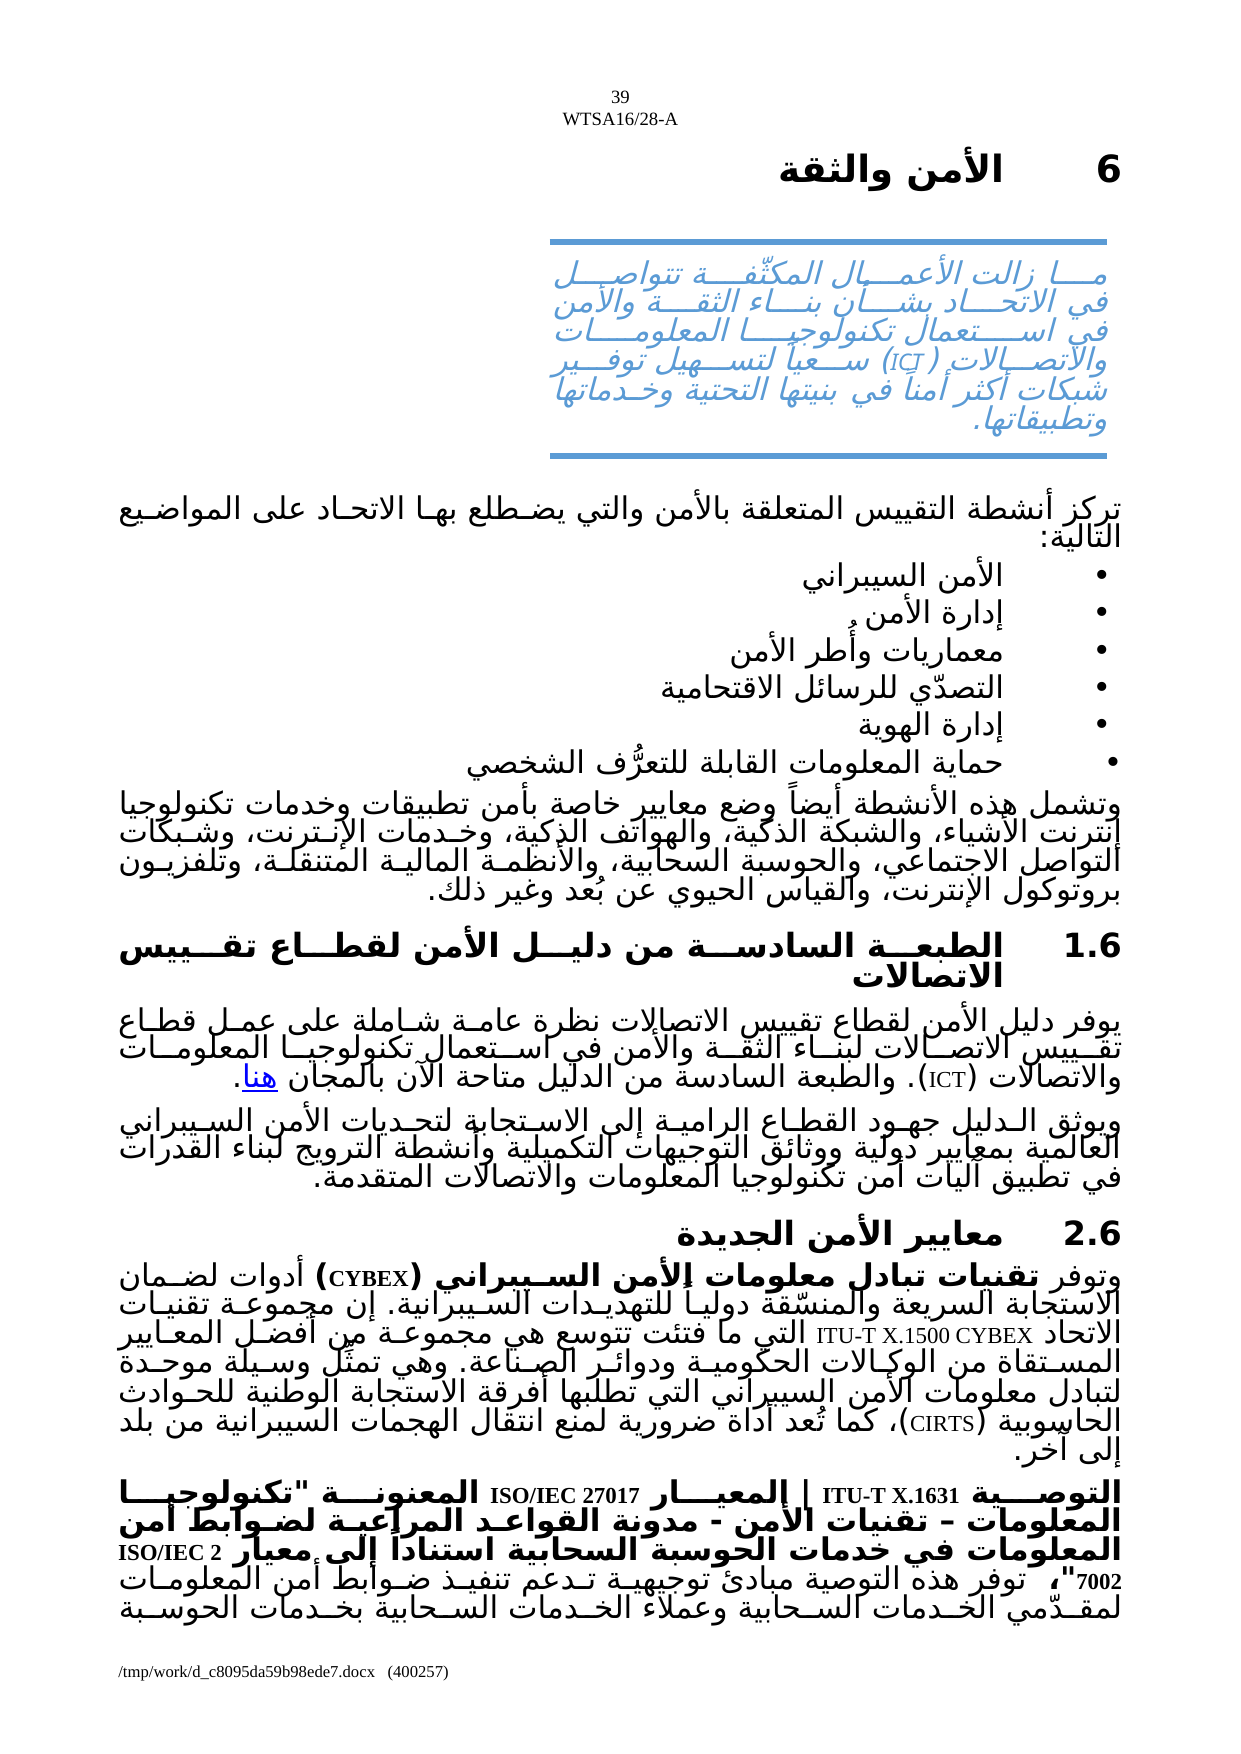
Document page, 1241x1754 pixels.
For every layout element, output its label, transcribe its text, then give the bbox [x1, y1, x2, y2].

subtitle 2.6 معايير الأمن الجديدة [118, 1220, 1122, 1251]
text • التصدّي للرسائل الاقتحامية [118, 675, 882, 704]
text • إدارة الهوية [908, 713, 1122, 742]
text • التصدّي للرسائل الاقتحامية [869, 675, 1122, 704]
text • حماية المعلومات القابلة للتعرُّف الشخصي [118, 750, 673, 779]
text • حماية المعلومات القابلة للتعرُّف الشخصي [635, 750, 863, 779]
subtitle 6 الأمن والثقة [118, 154, 1122, 189]
text • الأمن السيبراني [852, 563, 1122, 592]
text ويوثق الدليل جهود القطاع الرامية إلى الاستجابة لتحديات الأمن السيبراني العالمية بمعايير دولية ووثائق التوجيهات التكميلية وأنشطة الترويج لبناء القدرات في تطبيق آليات أمن تكنولوجيا المعلومات والاتصالات المتقدمة. [118, 1108, 1122, 1195]
text وتشمل هذه الأنشطة أيضاً وضع معايير خاصة بأمن تطبيقات وخدمات تكنولوجيا إنترنت الأشياء، والشبكة الذكية، والهواتف الذكية، وخدمات الإنترنت، وشبكات التواصل الاجتماعي، والحوسبة السحابية، والأنظمة المالية المتنقلة، وتلفزيون بروتوكول الإنترنت، والقياس الحيوي عن بُعد وغير ذلك. [118, 792, 1122, 908]
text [118, 1480, 1122, 1626]
text يوفر دليل الأمن لقطاع تقييس الاتصالات نظرة عامة شاملة على عمل قطاع تقييس الاتصالات لبناء الثقة والأمن في استعمال تكنولوجيا المعلومات والاتصالات (ICT). والطبعة السادسة من الدليل متاحة الآن بالمجان هنا. [118, 1008, 1122, 1095]
text • حماية المعلومات القابلة للتعرُّف الشخصي [852, 750, 1122, 779]
text • معماريات وأُطر الأمن [118, 638, 827, 667]
text • معماريات وأُطر الأمن [814, 638, 1122, 667]
text وتوفر تقنيات تبادل معلومات الأمن السيبراني (CYBEX) أدوات لضمان الاستجابة السريعة والمنسّقة دولياً للتهديدات السيبرانية. إن مجموعة تقنيات الاتحاد ITU-T X.1500 CYBEX التي ما فتئت تتوسع هي مجموعة من أفضل المعايير المستقاة من الوكالات الحكومية ودوائر الصناعة. وهي تمثِّل وسيلة موحدة لتبادل معلومات الأمن السيبراني التي تطلبها أفرقة الاستجابة الوطنية للحوادث الحاسوبية (CIRTS)، كما تُعد أداة ضرورية لمنع انتقال الهجمات السيبرانية من بلد إلى آخر. [118, 1264, 1122, 1468]
text • الأمن السيبراني [118, 563, 912, 592]
text • إدارة الأمن [118, 600, 1122, 629]
text تركز أنشطة التقييس المتعلقة بالأمن والتي يضطلع بها الاتحاد على المواضيع التالية: [118, 496, 1122, 555]
text • إدارة الهوية [118, 713, 917, 742]
subtitle 1.6 الطبعة السادسة من دليل الأمن لقطاع تقييس الاتصالات [118, 933, 1122, 995]
